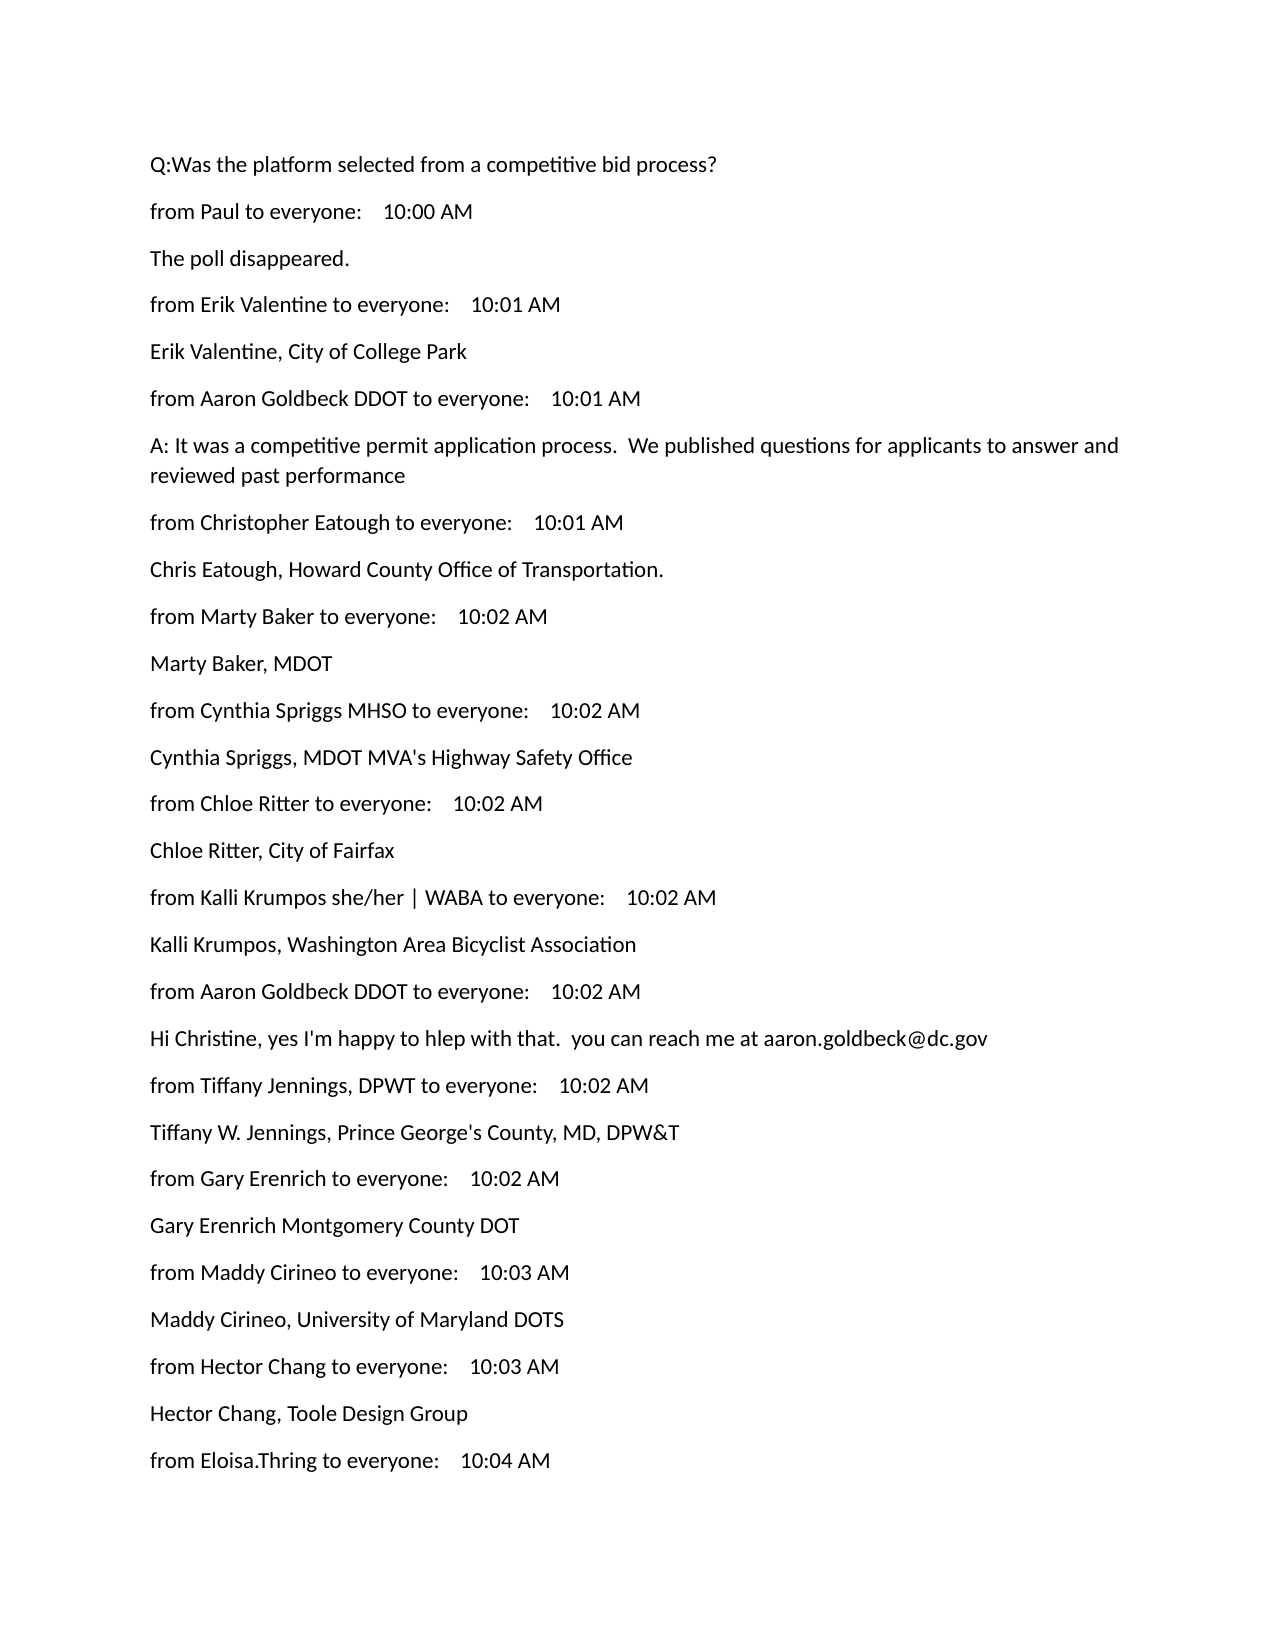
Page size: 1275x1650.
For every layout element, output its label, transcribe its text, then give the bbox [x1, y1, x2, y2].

text from Erik Valentine to everyone: 10:01 AM [150, 291, 1125, 319]
text Kalli Krumpos, Washington Area Bicyclist Association [150, 930, 1125, 958]
text Tiffany W. Jennings, Prince George's County, MD, DPW&T [150, 1118, 1125, 1146]
text Gary Erenrich Montgomery County DOT [150, 1211, 1125, 1239]
text Maddy Cirineo, University of Maryland DOTS [150, 1305, 1125, 1333]
text from Eloisa.Thring to everyone: 10:04 AM [150, 1446, 1125, 1474]
text from Maddy Cirineo to everyone: 10:03 AM [150, 1258, 1125, 1286]
text Chris Eatough, Howard County Office of Transportation. [150, 555, 1125, 583]
text Marty Baker, MDOT [150, 649, 1125, 677]
text Q:Was the platform selected from a competitive bid process? [150, 150, 1125, 178]
text Hi Christine, yes I'm happy to hlep with that. you can reach me at aaron.goldbeck@dc.gov [150, 1024, 1125, 1052]
text from Christopher Eatough to everyone: 10:01 AM [150, 508, 1125, 536]
text from Aaron Goldbeck DDOT to everyone: 10:02 AM [150, 977, 1125, 1005]
text from Paul to everyone: 10:00 AM [150, 197, 1125, 225]
text Hector Chang, Toole Design Group [150, 1399, 1125, 1427]
text Chloe Ritter, City of Fairfax [150, 836, 1125, 864]
text A: It was a competitive permit application process. We published questions for applicants to answer and reviewed past performance [150, 431, 1125, 489]
text from Hector Chang to everyone: 10:03 AM [150, 1352, 1125, 1380]
text The poll disappeared. [150, 244, 1125, 272]
text from Cynthia Spriggs MHSO to everyone: 10:02 AM [150, 696, 1125, 724]
text from Marty Baker to everyone: 10:02 AM [150, 602, 1125, 630]
text from Tiffany Jennings, DPWT to everyone: 10:02 AM [150, 1071, 1125, 1099]
text from Gary Erenrich to everyone: 10:02 AM [150, 1164, 1125, 1193]
text from Chloe Ritter to everyone: 10:02 AM [150, 789, 1125, 818]
text Erik Valentine, City of College Park [150, 337, 1125, 366]
text from Aaron Goldbeck DDOT to everyone: 10:01 AM [150, 384, 1125, 412]
text Cynthia Spriggs, MDOT MVA's Highway Safety Office [150, 743, 1125, 771]
text from Kalli Krumpos she/her | WABA to everyone: 10:02 AM [150, 883, 1125, 911]
